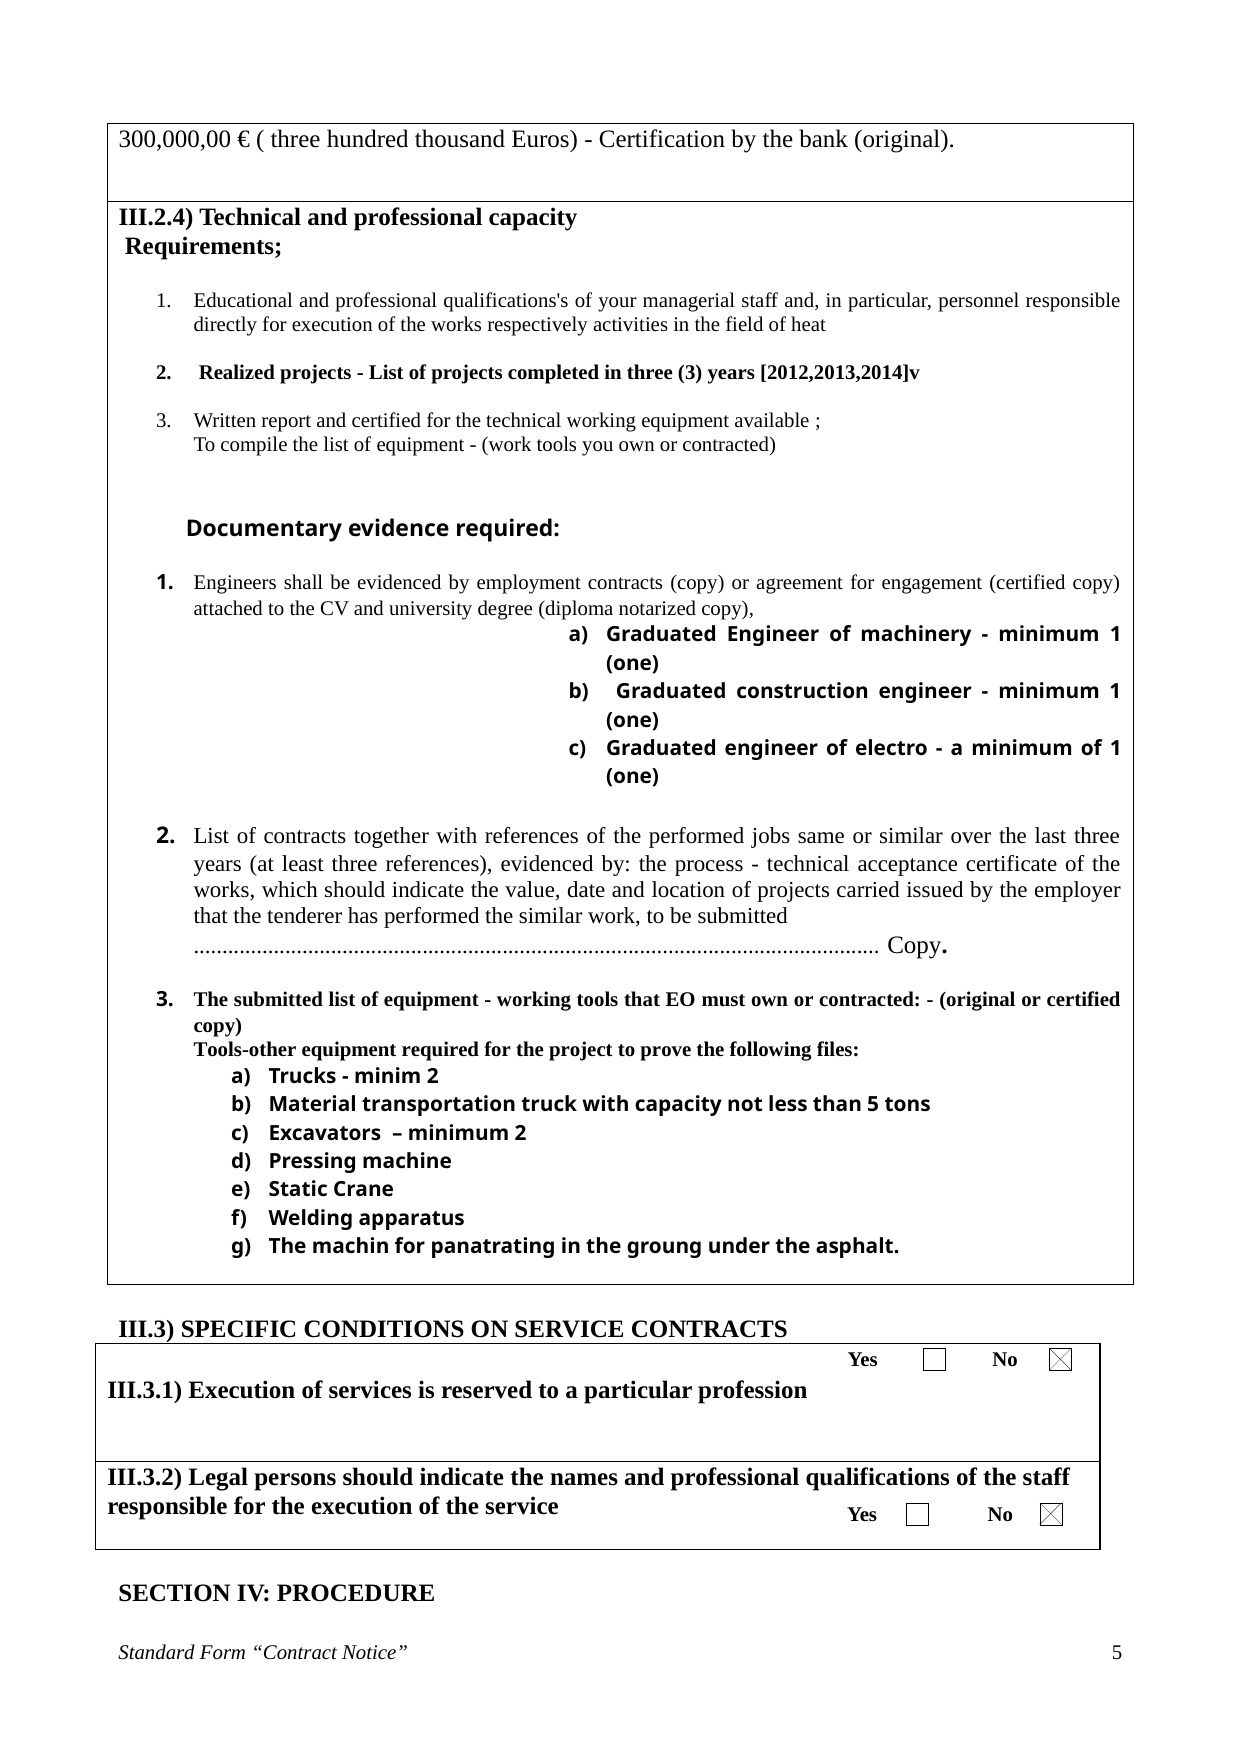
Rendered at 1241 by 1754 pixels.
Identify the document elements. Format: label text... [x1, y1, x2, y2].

table_cell III.2.4) Technical and professional capacity Requirements; Educational and professional qualifications's of your managerial staff and, in particular, personnel responsible directly for execution of the works respectively activities in the field of heat Realized projects - List of projects completed in three (3) years [2012,2013,2014]v Written report and certified for the technical working equipment available ; To compile the list of equipment - (work tools you own or contracted) Documentary evidence required: Engineers shall be evidenced by employment contracts (copy) or agreement for engagement (certified copy) attached to the CV and university degree (diploma notarized copy), Graduated Engineer of machinery - minimum 1 (one) Graduated construction engineer - minimum 1 (one) Graduated engineer of electro - a minimum of 1 (one) List of contracts together with references of the performed jobs same or similar over the last three years (at least three references), evidenced by: the process - technical acceptance certificate of the works, which should indicate the value, date and location of projects carried issued by the employer that the tenderer has performed the similar work, to be submitted ........................................................................................................................ Copy. The submitted list of equipment - working tools that EO must own or contracted: - (original or certified copy) Tools-other equipment required for the project to prove the following files: Trucks - minim 2 Material transportation truck with capacity not less than 5 tons Excavators – minimum 2 Pressing machine Static Crane Welding apparatus The machin for panatrating in the groung under the asphalt. [108, 202, 1133, 1284]
text SECTION IV: PROCEDURE [118, 1578, 1122, 1607]
table_header III.3.1) Execution of services is reserved to a particular profession [96, 1344, 1099, 1461]
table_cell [108, 124, 1133, 201]
table_cell III.3.2) Legal persons should indicate the names and professional qualifications of the staff responsible for the execution of the service [96, 1462, 1099, 1548]
text III.3) SPECIFIC CONDITIONS ON SERVICE CONTRACTS [118, 1314, 1122, 1342]
